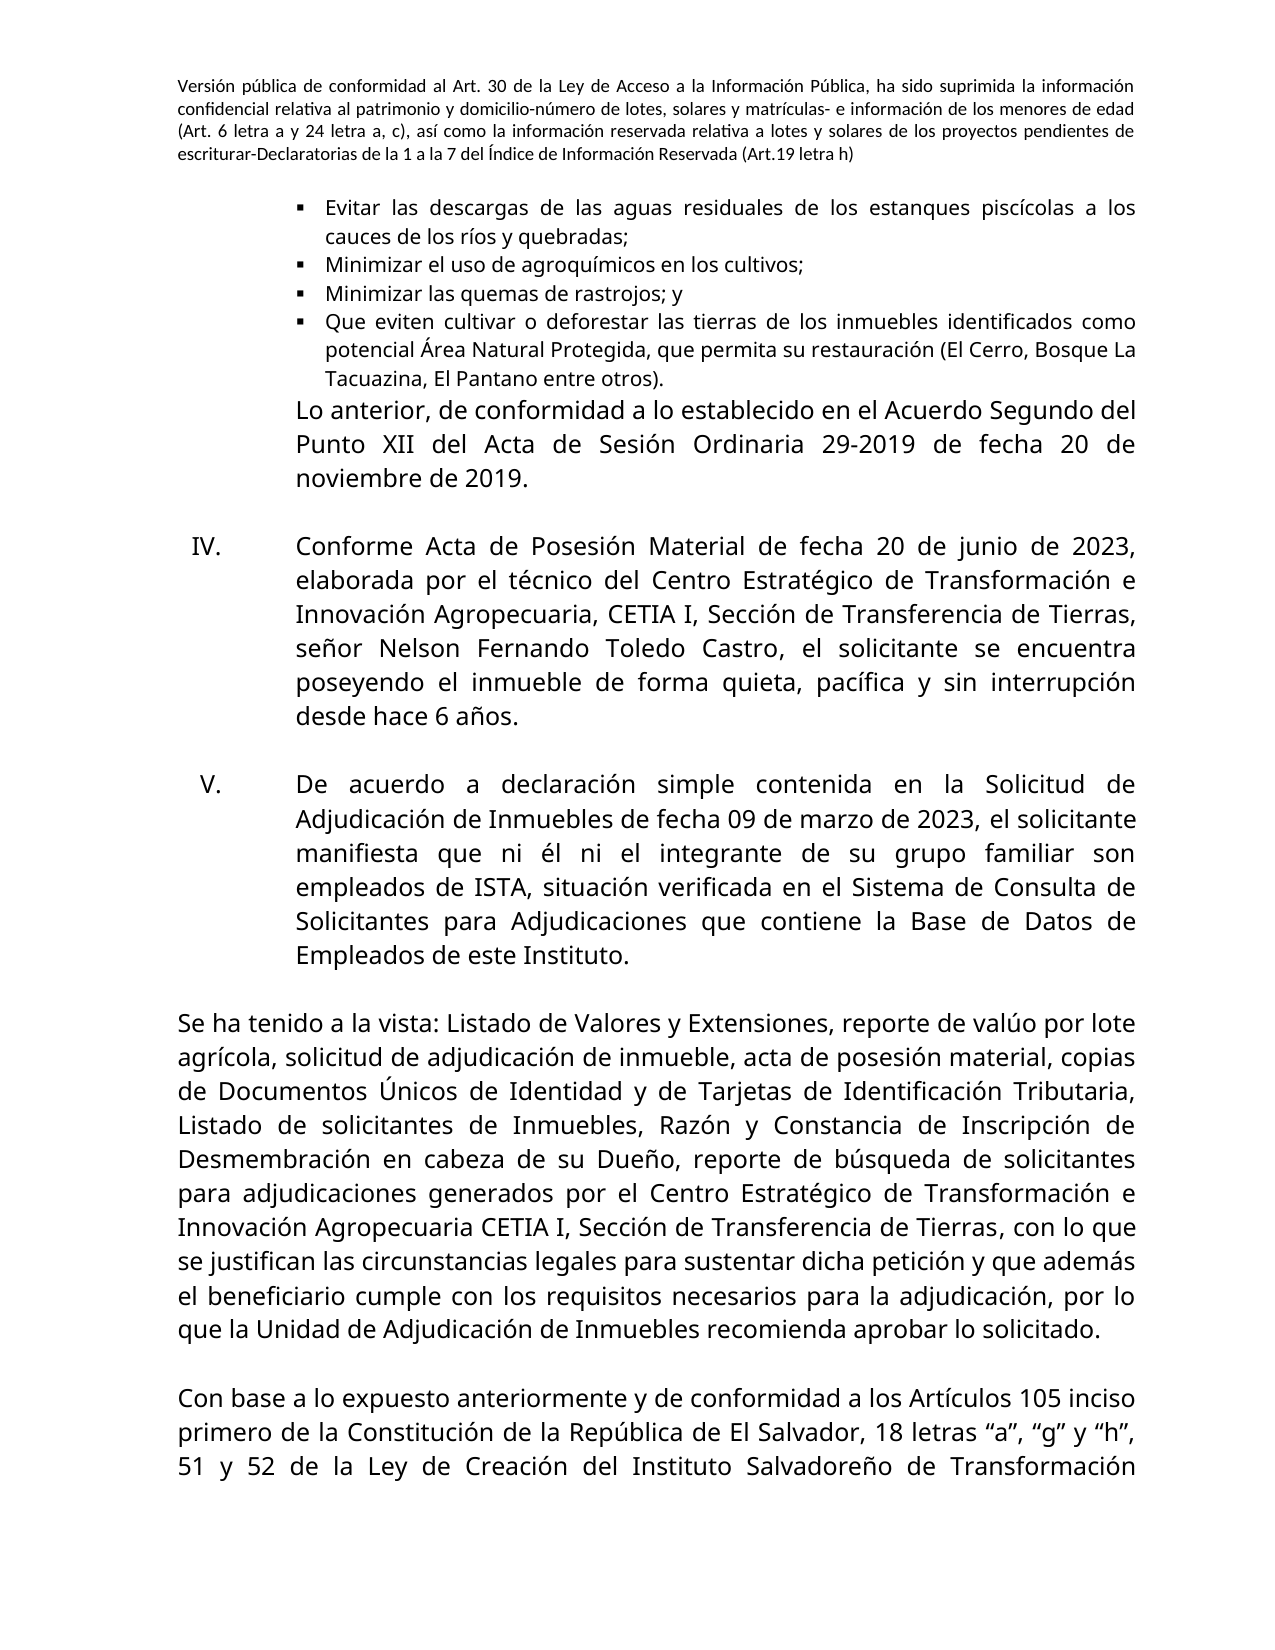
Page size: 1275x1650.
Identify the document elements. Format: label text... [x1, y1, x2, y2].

list Minimizar el uso de agroquímicos en los cultivos; [295, 250, 1137, 279]
list Evitar las descargas de las aguas residuales de los estanques piscícolas a los cauces de los ríos y quebradas; [295, 193, 1137, 250]
list De acuerdo a declaración simple contenida en la Solicitud de Adjudicación de Inmuebles de fecha 09 de marzo de 2023, el solicitante manifiesta que ni él ni el integrante de su grupo familiar son empleados de ISTA, situación verificada en el Sistema de Consulta de Solicitantes para Adjudicaciones que contiene la Base de Datos de Empleados de este Instituto. [222, 767, 1137, 972]
list Que eviten cultivar o deforestar las tierras de los inmuebles identificados como potencial Área Natural Protegida, que permita su restauración (El Cerro, Bosque La Tacuazina, El Pantano entre otros). [295, 307, 1137, 392]
list Minimizar las quemas de rastrojos; y [295, 279, 1137, 307]
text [177, 1380, 1137, 1482]
text Se ha tenido a la vista: Listado de Valores y Extensiones, reporte de valúo por lote agrícola, solicitud de adjudicación de inmueble, acta de posesión material, copias de Documentos Únicos de Identidad y de Tarjetas de Identificación Tributaria, Listado de solicitantes de Inmuebles, Razón y Constancia de Inscripción de Desmembración en cabeza de su Dueño, reporte de búsqueda de solicitantes para adjudicaciones generados por el Centro Estratégico de Transformación e Innovación Agropecuaria CETIA I, Sección de Transferencia de Tierras, con lo que se justifican las circunstancias legales para sustentar dicha petición y que además el beneficiario cumple con los requisitos necesarios para la adjudicación, por lo que la Unidad de Adjudicación de Inmuebles recomienda aprobar lo solicitado. [177, 1006, 1137, 1346]
list Conforme Acta de Posesión Material de fecha 20 de junio de 2023, elaborada por el técnico del Centro Estratégico de Transformación e Innovación Agropecuaria, CETIA I, Sección de Transferencia de Tierras, señor Nelson Fernando Toledo Castro, el solicitante se encuentra poseyendo el inmueble de forma quieta, pacífica y sin interrupción desde hace 6 años. [222, 529, 1137, 733]
text Lo anterior, de conformidad a lo establecido en el Acuerdo Segundo del Punto XII del Acta de Sesión Ordinaria 29-2019 de fecha 20 de noviembre de 2019. [295, 392, 1137, 495]
